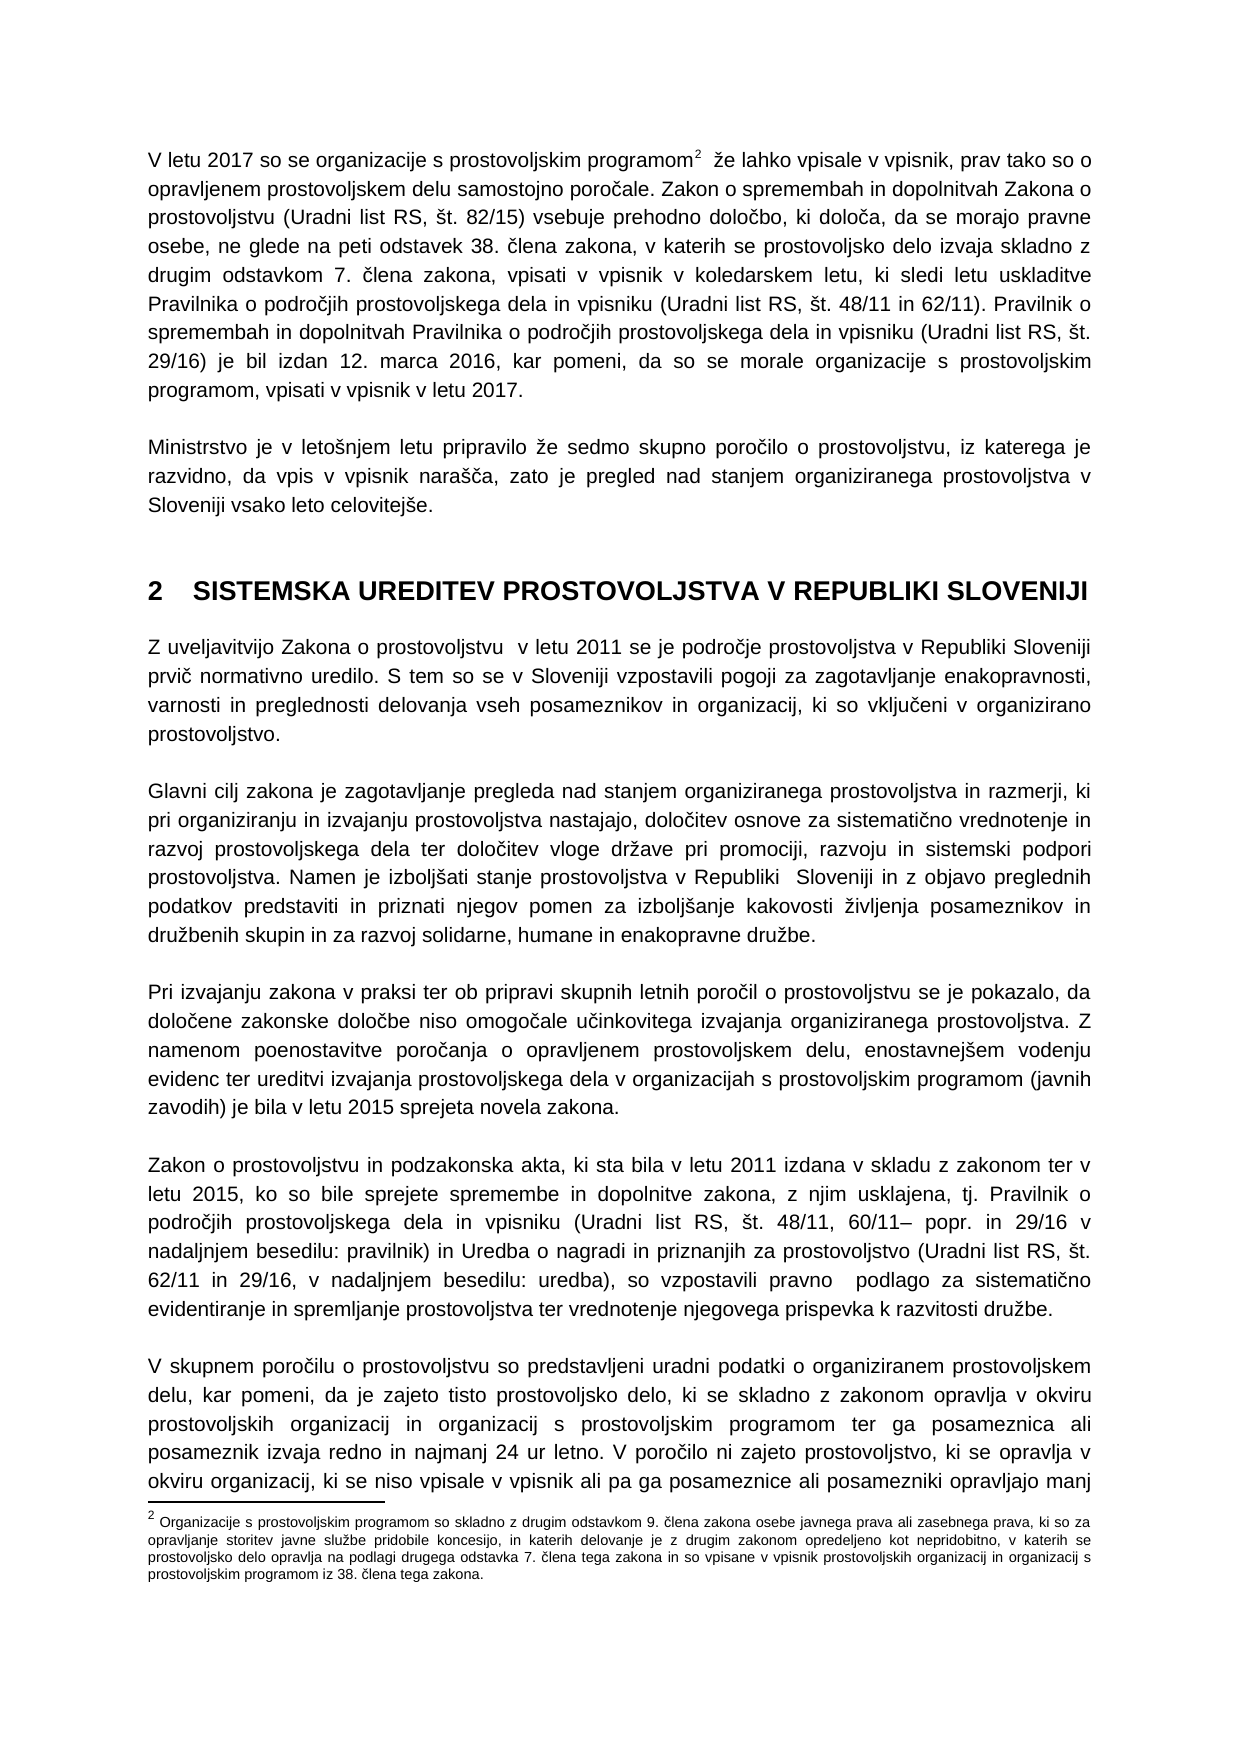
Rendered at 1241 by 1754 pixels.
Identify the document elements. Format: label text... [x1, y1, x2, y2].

text Zakon o prostovoljstvu in podzakonska akta, ki sta bila v letu 2011 izdana v skladu z zakonom ter v letu 2015, ko so bile sprejete spremembe in dopolnitve zakona, z njim usklajena, tj. Pravilnik o področjih prostovoljskega dela in vpisniku (Uradni list RS, št. 48/11, 60/11– popr. in 29/16 v nadaljnjem besedilu: pravilnik) in Uredba o nagradi in priznanjih za prostovoljstvo (Uradni list RS, št. 62/11 in 29/16, v nadaljnjem besedilu: uredba), so vzpostavili pravno podlago za sistematično evidentiranje in spremljanje prostovoljstva ter vrednotenje njegovega prispevka k razvitosti družbe. [148, 1153, 1093, 1320]
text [148, 1354, 1093, 1493]
subtitle SISTEMSKA UREDITEV PROSTOVOLJSTVA V REPUBLIKI SLOVENIJI [148, 575, 1093, 606]
text Pri izvajanju zakona v praksi ter ob pripravi skupnih letnih poročil o prostovoljstvu se je pokazalo, da določene zakonske določbe niso omogočale učinkovitega izvajanja organiziranega prostovoljstva. Z namenom poenostavitve poročanja o opravljenem prostovoljskem delu, enostavnejšem vodenju evidenc ter ureditvi izvajanja prostovoljskega dela v organizacijah s prostovoljskim programom (javnih zavodih) je bila v letu 2015 sprejeta novela zakona. [148, 980, 1093, 1119]
text V letu 2017 so se organizacije s prostovoljskim programom že lahko vpisale v vpisnik, prav tako so o opravljenem prostovoljskem delu samostojno poročale. Zakon o spremembah in dopolnitvah Zakona o prostovoljstvu (Uradni list RS, št. 82/15) vsebuje prehodno določbo, ki določa, da se morajo pravne osebe, ne glede na peti odstavek 38. člena zakona, v katerih se prostovoljsko delo izvaja skladno z drugim odstavkom 7. člena zakona, vpisati v vpisnik v koledarskem letu, ki sledi letu uskladitve Pravilnika o področjih prostovoljskega dela in vpisniku (Uradni list RS, št. 48/11 in 62/11). Pravilnik o spremembah in dopolnitvah Pravilnika o področjih prostovoljskega dela in vpisniku (Uradni list RS, št. 29/16) je bil izdan 12. marca 2016, kar pomeni, da so se morale organizacije s prostovoljskim programom, vpisati v vpisnik v letu 2017. [148, 148, 1093, 402]
text Ministrstvo je v letošnjem letu pripravilo že sedmo skupno poročilo o prostovoljstvu, iz katerega je razvidno, da vpis v vpisnik narašča, zato je pregled nad stanjem organiziranega prostovoljstva v Sloveniji vsako leto celovitejše. [148, 435, 1093, 517]
text Glavni cilj zakona je zagotavljanje pregleda nad stanjem organiziranega prostovoljstva in razmerji, ki pri organiziranju in izvajanju prostovoljstva nastajajo, določitev osnove za sistematično vrednotenje in razvoj prostovoljskega dela ter določitev vloge države pri promociji, razvoju in sistemski podpori prostovoljstva. Namen je izboljšati stanje prostovoljstva v Republiki Sloveniji in z objavo preglednih podatkov predstaviti in priznati njegov pomen za izboljšanje kakovosti življenja posameznikov in družbenih skupin in za razvoj solidarne, humane in enakopravne družbe. [148, 779, 1093, 947]
text Z uveljavitvijo Zakona o prostovoljstvu v letu 2011 se je področje prostovoljstva v Republiki Sloveniji prvič normativno uredilo. S tem so se v Sloveniji vzpostavili pogoji za zagotavljanje enakopravnosti, varnosti in preglednosti delovanja vseh posameznikov in organizacij, ki so vključeni v organizirano prostovoljstvo. [148, 635, 1093, 745]
